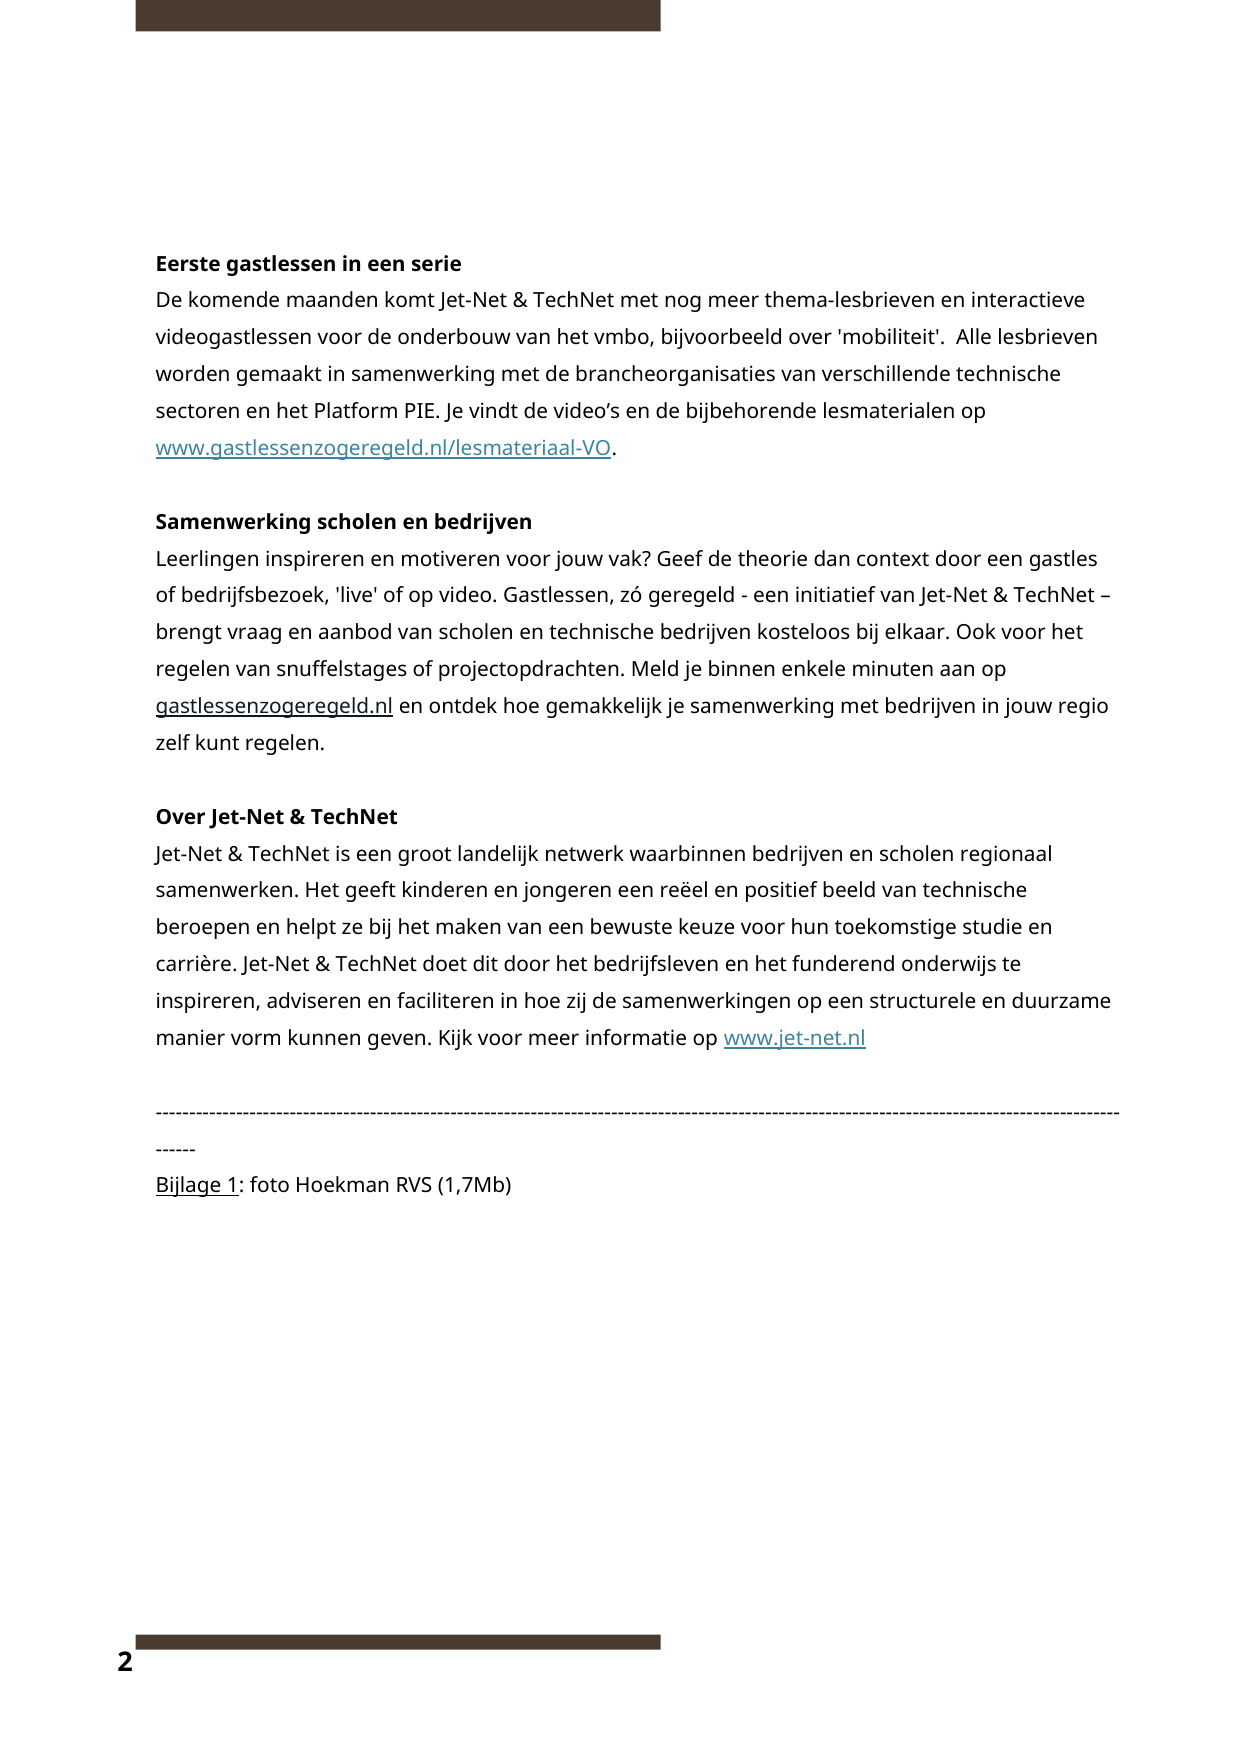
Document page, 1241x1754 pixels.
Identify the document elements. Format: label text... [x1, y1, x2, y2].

list De komende maanden komt Jet-Net & TechNet met nog meer thema-lesbrieven en interactieve videogastlessen voor de onderbouw van het vmbo, bijvoorbeeld over 'mobiliteit'. Alle lesbrieven worden gemaakt in samenwerking met de brancheorganisaties van verschillende technische sectoren en het Platform PIE. Je vindt de video’s en de bijbehorende lesmaterialen op www.gastlessenzogeregeld.nl/lesmateriaal-VO. [155, 286, 1123, 462]
list Over Jet-Net & TechNet Jet-Net & TechNet is een groot landelijk netwerk waarbinnen bedrijven en scholen regionaal samenwerken. Het geeft kinderen en jongeren een reëel en positief beeld van technische beroepen en helpt ze bij het maken van een bewuste keuze voor hun toekomstige studie en carrière. Jet-Net & TechNet doet dit door het bedrijfsleven en het funderend onderwijs te inspireren, adviseren en faciliteren in hoe zij de samenwerkingen op een structurele en duurzame manier vorm kunnen geven. Kijk voor meer informatie op www.jet-net.nl [155, 765, 1123, 1052]
list ------------------------------------------------------------------------------------------------------------------------------------------------------ [155, 1097, 1123, 1162]
list Samenwerking scholen en bedrijven [155, 470, 1123, 535]
list Bijlage 1: foto Hoekman RVS (1,7Mb) [155, 1171, 1123, 1199]
list Eerste gastlessen in een serie [155, 249, 1123, 277]
list Leerlingen inspireren en motiveren voor jouw vak? Geef de theorie dan context door een gastles of bedrijfsbezoek, 'live' of op video. Gastlessen, zó geregeld - een initiatief van Jet-Net & TechNet – brengt vraag en aanbod van scholen en technische bedrijven kosteloos bij elkaar. Ook voor het regelen van snuffelstages of projectopdrachten. Meld je binnen enkele minuten aan op gastlessenzogeregeld.nl en ontdek hoe gemakkelijk je samenwerking met bedrijven in jouw regio zelf kunt regelen. [155, 544, 1123, 757]
